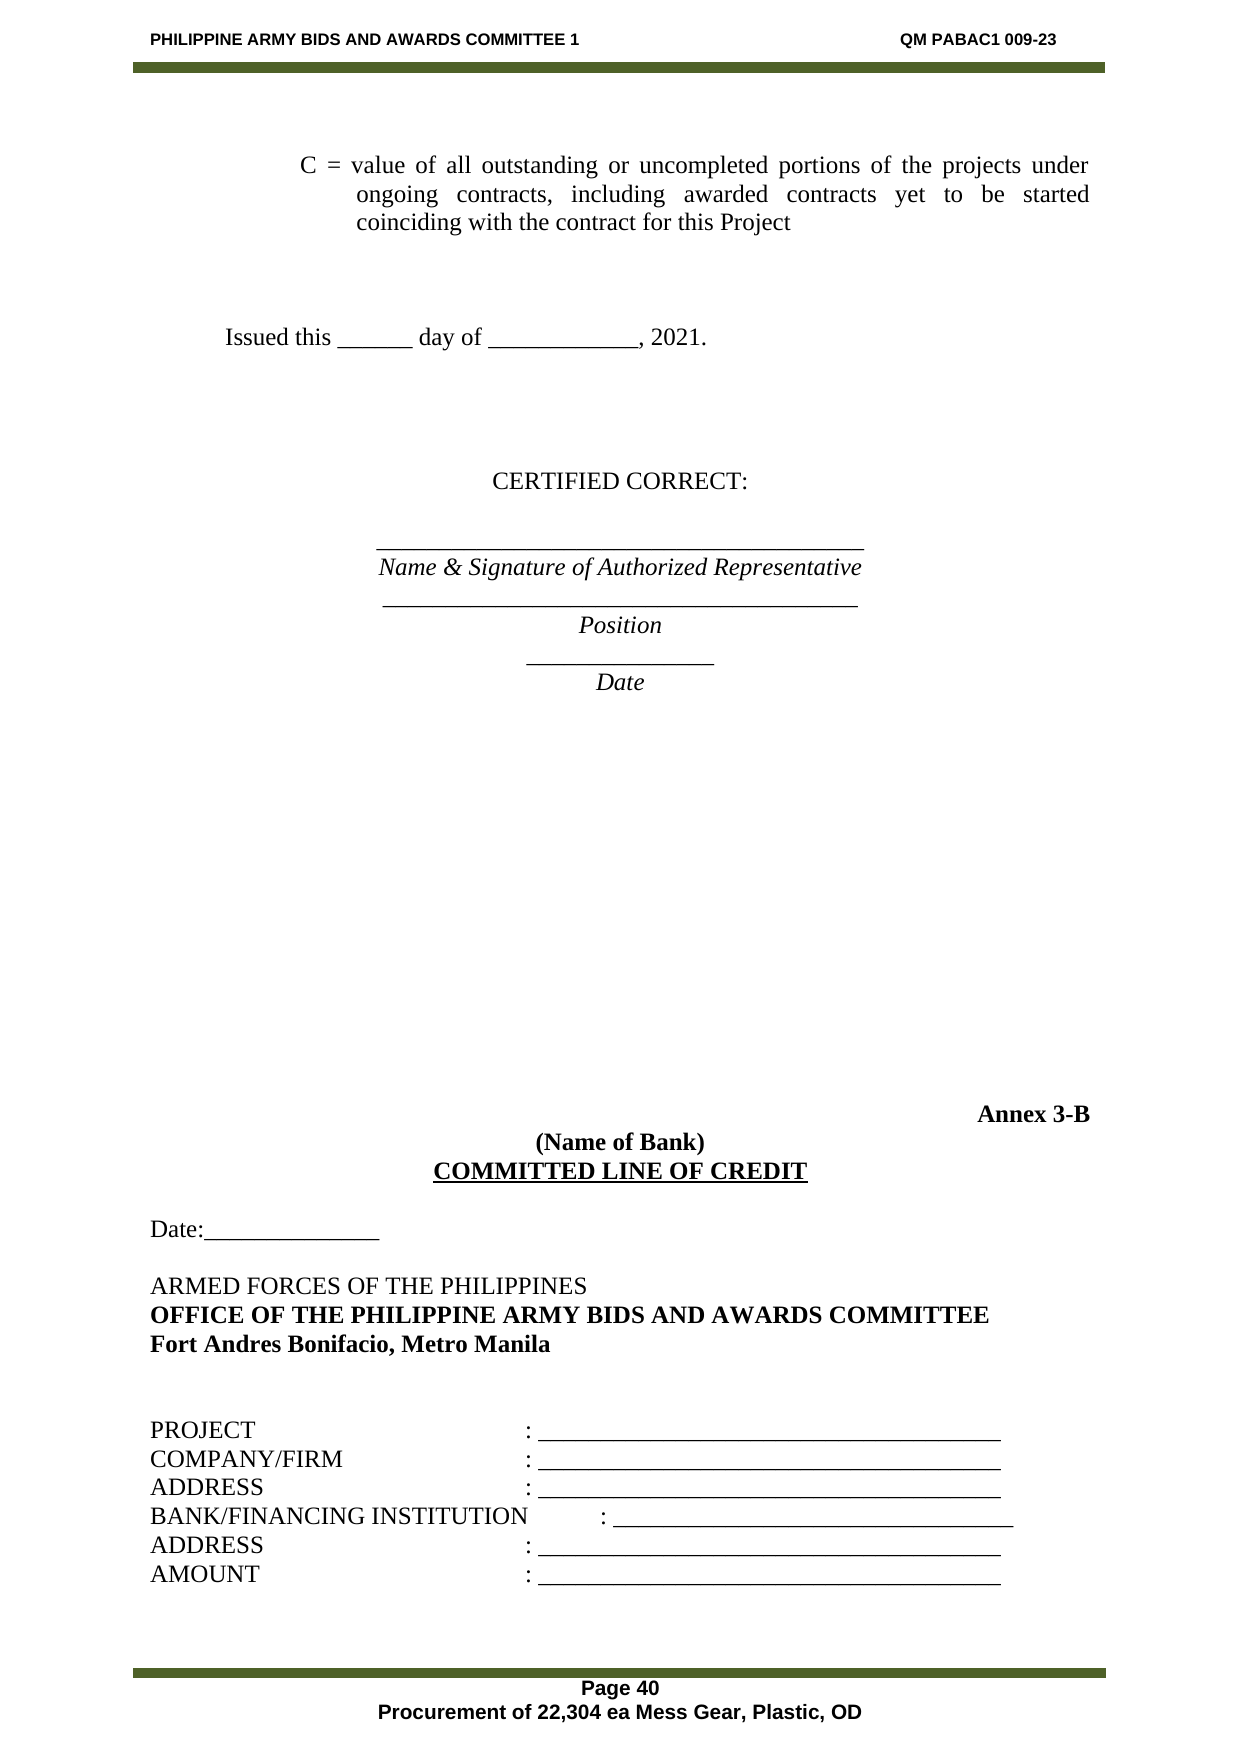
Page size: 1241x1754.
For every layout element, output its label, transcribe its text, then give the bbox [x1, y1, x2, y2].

text AMOUNT : _____________________________________ [150, 1559, 1090, 1587]
text _______________________________________ [150, 524, 1090, 552]
text ADDRESS : _____________________________________ [150, 1530, 1090, 1559]
text Position [150, 610, 1090, 639]
text PROJECT : _____________________________________ [150, 1415, 1090, 1444]
text Annex 3-B [150, 1099, 1090, 1127]
text Issued this ______ day of ____________, 2021. [150, 322, 1090, 351]
text Date:______________ [150, 1214, 1090, 1242]
text Date [150, 667, 1090, 696]
text COMMITTED LINE OF CREDIT [150, 1156, 1090, 1185]
text Fort Andres Bonifacio, Metro Manila [150, 1329, 1090, 1357]
text COMPANY/FIRM : _____________________________________ [150, 1444, 1090, 1472]
text OFFICE OF THE PHILIPPINE ARMY BIDS AND AWARDS COMMITTEE [150, 1300, 1090, 1329]
text ______________________________________ [150, 581, 1090, 610]
text (Name of Bank) [150, 1127, 1090, 1156]
text Name & Signature of Authorized Representative [150, 552, 1090, 581]
text C = value of all outstanding or uncompleted portions of the projects under ongoing contracts, including awarded contracts yet to be started coinciding with the contract for this Project [300, 150, 1090, 236]
text CERTIFIED CORRECT: [150, 466, 1090, 495]
text _______________ [150, 639, 1090, 667]
text ARMED FORCES OF THE PHILIPPINES [150, 1271, 1090, 1300]
text BANK/FINANCING INSTITUTION : ________________________________ [150, 1501, 1090, 1530]
text ADDRESS : _____________________________________ [150, 1472, 1090, 1501]
